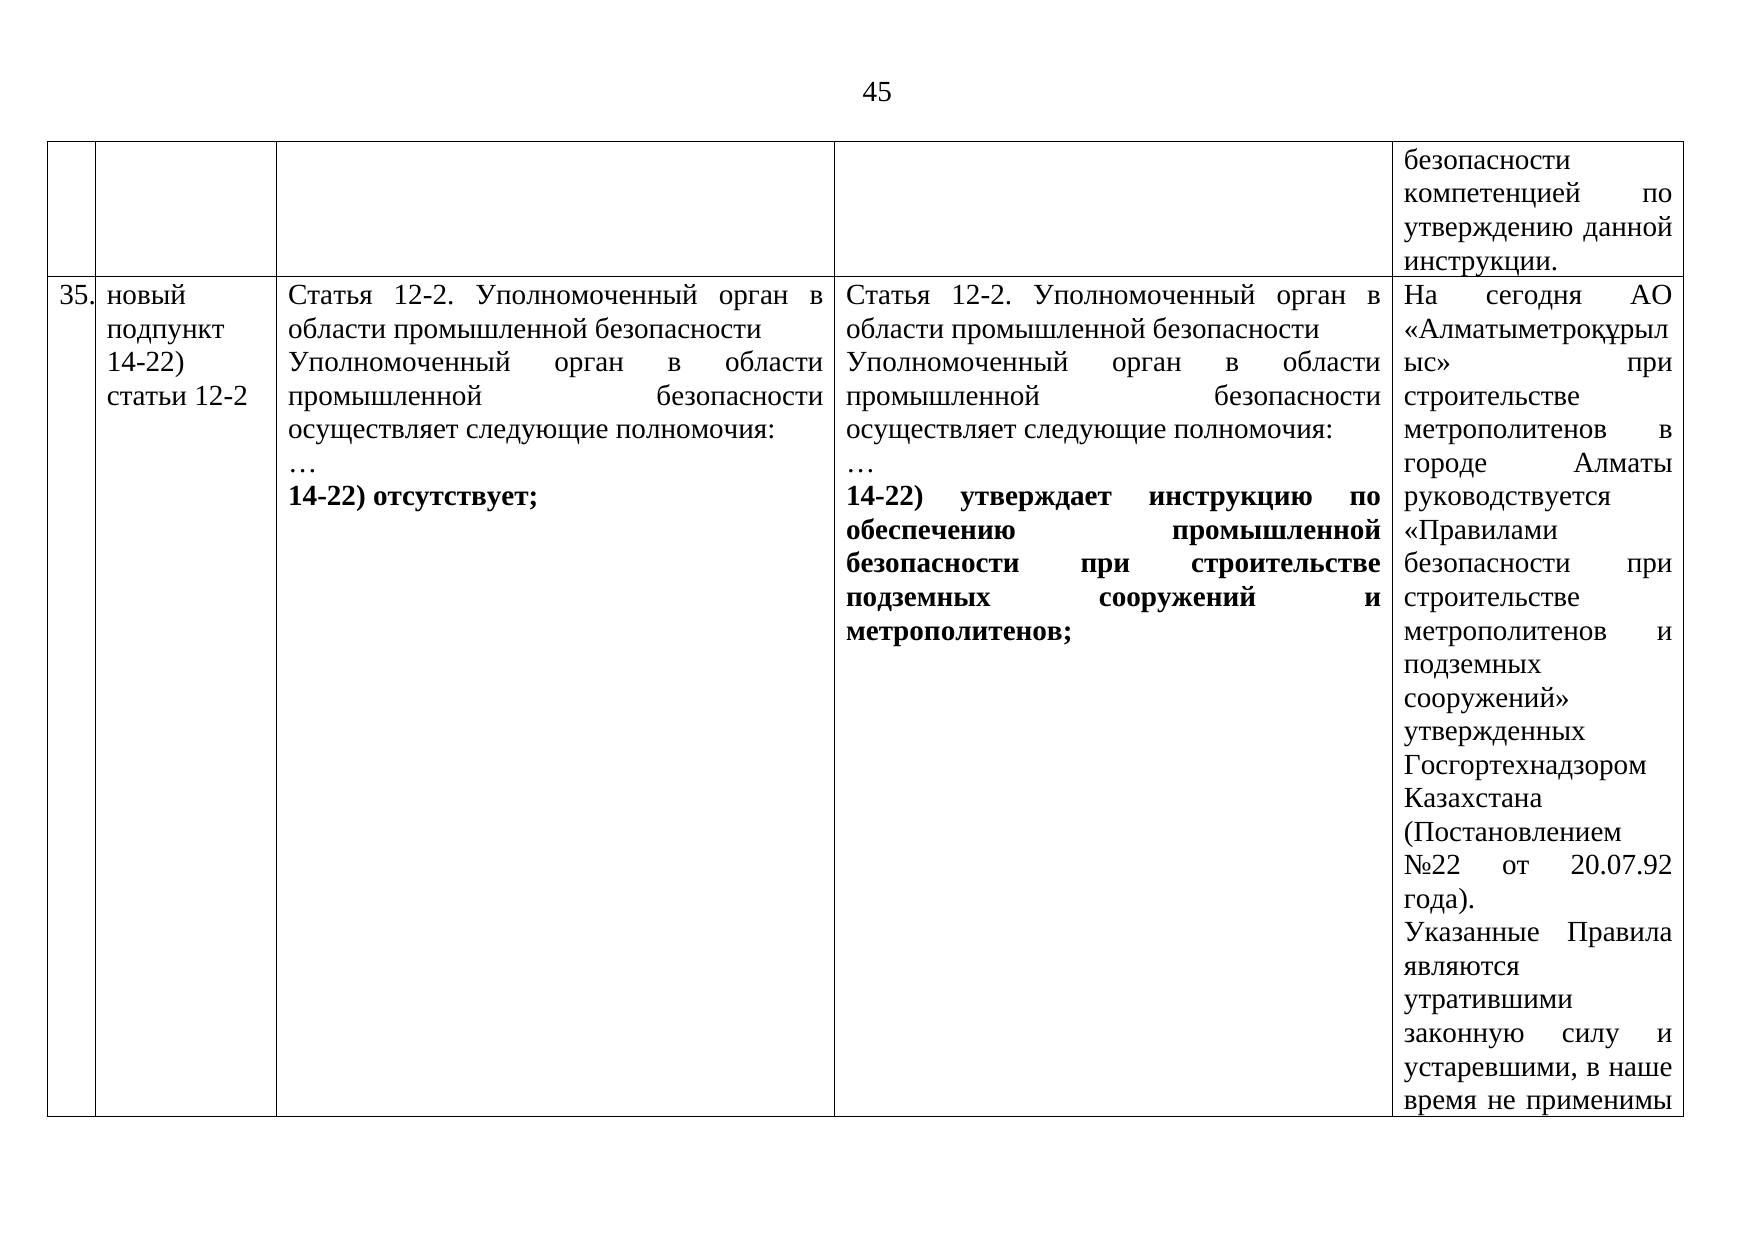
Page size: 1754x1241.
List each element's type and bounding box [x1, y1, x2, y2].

table_cell [1393, 277, 1683, 1116]
table_cell [277, 142, 834, 276]
table_cell [96, 142, 276, 276]
table_cell [835, 142, 1392, 276]
table_cell [1393, 142, 1683, 276]
table_cell [277, 277, 834, 1116]
table_cell [96, 277, 276, 1116]
table_cell [48, 277, 95, 1116]
table_cell [48, 142, 95, 276]
table_cell [835, 277, 1392, 1116]
